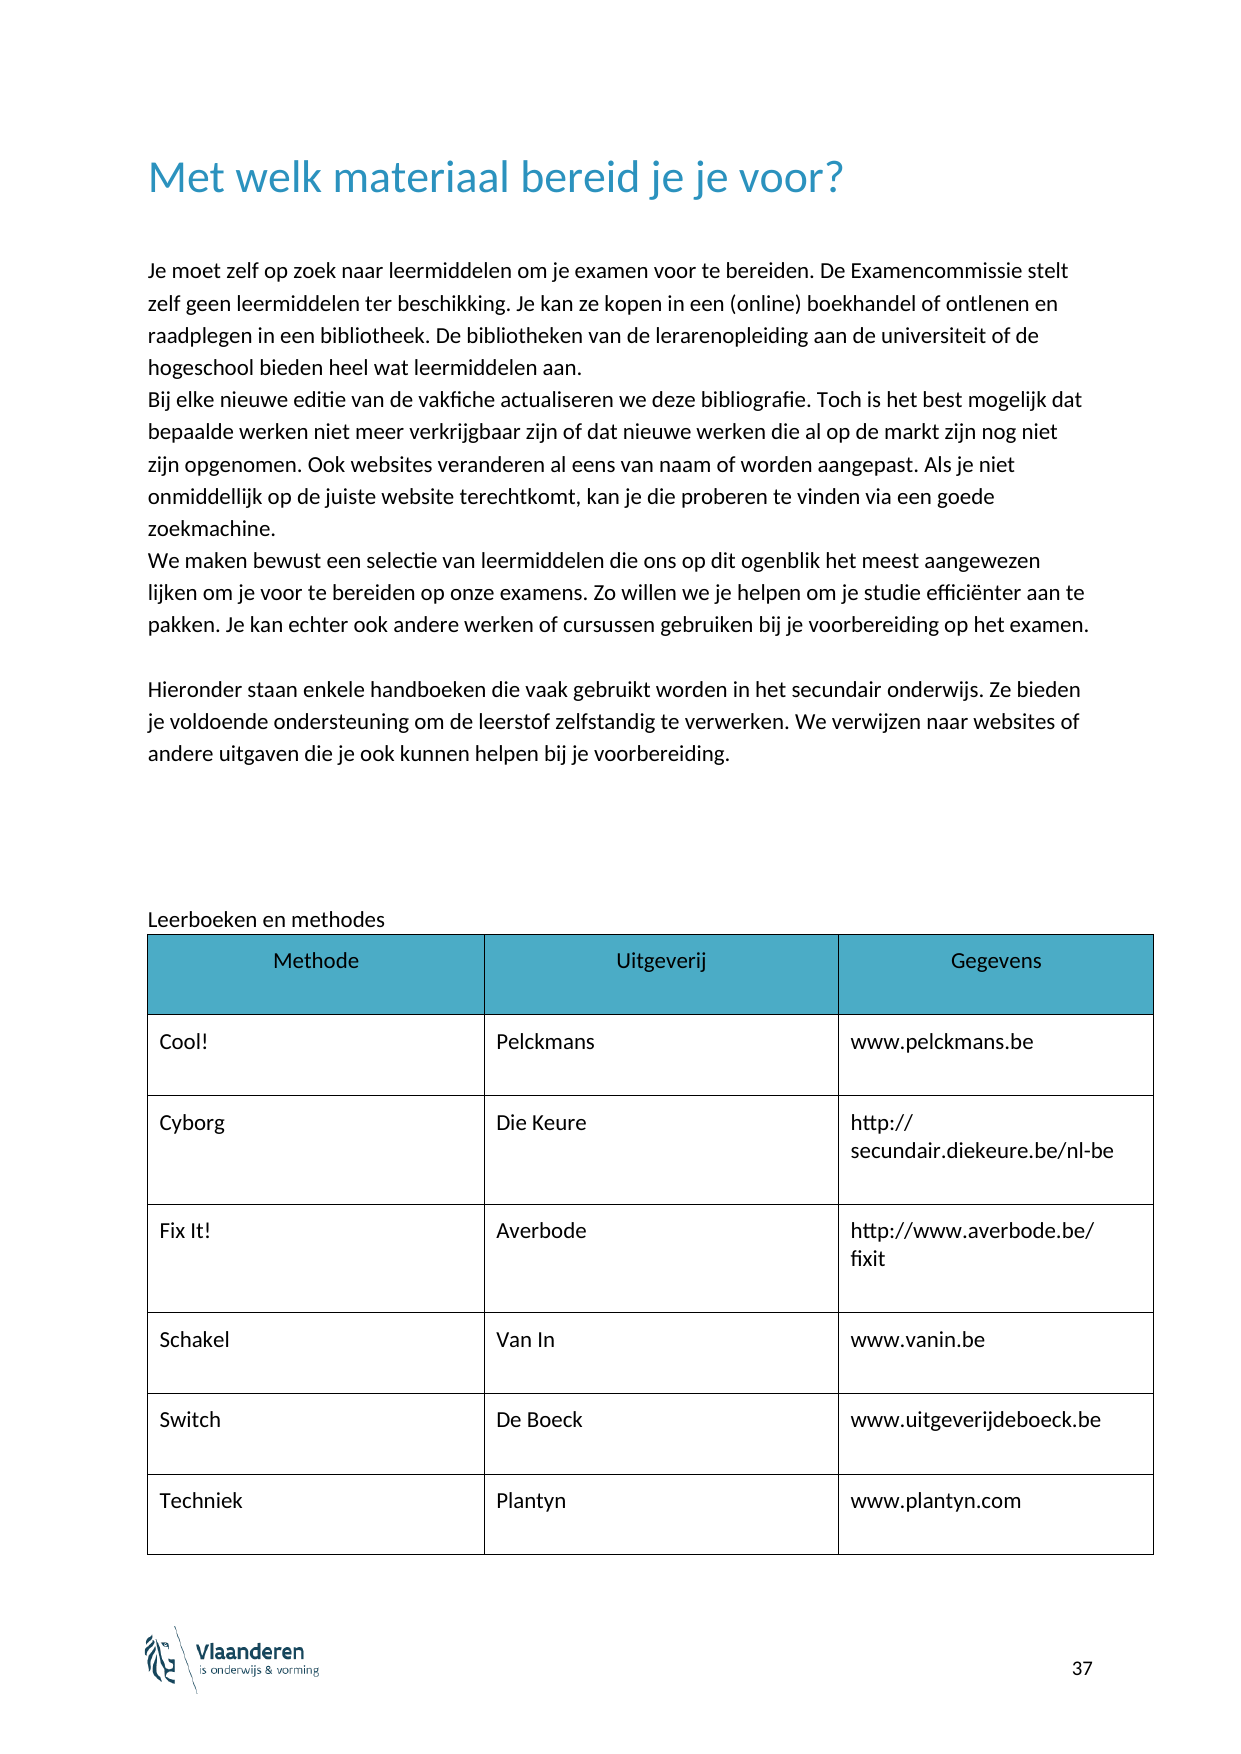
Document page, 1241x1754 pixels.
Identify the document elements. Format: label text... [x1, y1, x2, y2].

picture [144, 1626, 327, 1694]
table_cell www.pelckmans.be [839, 1015, 1153, 1095]
table_cell Cool! [148, 1015, 484, 1095]
table_cell www.uitgeverijdeboeck.be [839, 1394, 1153, 1473]
table_cell Plantyn [485, 1475, 838, 1554]
text Je moet zelf op zoek naar leermiddelen om je examen voor te bereiden. De Examencommissie stelt zelf geen leermiddelen ter beschikking. Je kan ze kopen in een (online) boekhandel of ontlenen en raadplegen in een bibliotheek. De bibliotheken van de lerarenopleiding aan de universiteit of de hogeschool bieden heel wat leermiddelen aan. Bij elke nieuwe editie van de vakfiche actualiseren we deze bibliografie. Toch is het best mogelijk dat bepaalde werken niet meer verkrijgbaar zijn of dat nieuwe werken die al op de markt zijn nog niet zijn opgenomen. Ook websites veranderen al eens van naam of worden aangepast. Als je niet onmiddellijk op de juiste website terechtkomt, kan je die proberen te vinden via een goede zoekmachine. We maken bewust een selectie van leermiddelen die ons op dit ogenblik het meest aangewezen lijken om je voor te bereiden op onze examens. Zo willen we je helpen om je studie efficiënter aan te pakken. Je kan echter ook andere werken of cursussen gebruiken bij je voorbereiding op het examen. Hieronder staan enkele handboeken die vaak gebruikt worden in het secundair onderwijs. Ze bieden je voldoende ondersteuning om de leerstof zelfstandig te verwerken. We verwijzen naar websites of andere uitgaven die je ook kunnen helpen bij je voorbereiding. [148, 257, 1093, 799]
table_cell Van In [485, 1313, 838, 1393]
table_cell De Boeck [485, 1394, 838, 1473]
table_cell Schakel [148, 1313, 484, 1393]
table_cell www.plantyn.com [839, 1475, 1153, 1554]
table_header Gegevens [839, 935, 1153, 1014]
table_cell http://secundair.diekeure.be/nl-be [839, 1096, 1153, 1203]
table_cell Techniek [148, 1475, 484, 1554]
table_cell Switch [148, 1394, 484, 1473]
table_cell http://www.averbode.be/fixit [839, 1205, 1153, 1312]
table_cell www.vanin.be [839, 1313, 1153, 1393]
table_header Uitgeverij [485, 935, 838, 1014]
text Leerboeken en methodes [148, 878, 1093, 934]
text Met welk materiaal bereid je je voor? [148, 148, 1093, 203]
table_cell Averbode [485, 1205, 838, 1312]
table_cell Fix It! [148, 1205, 484, 1312]
table_header Methode [148, 935, 484, 1014]
table_cell Cyborg [148, 1096, 484, 1203]
table_cell Die Keure [485, 1096, 838, 1203]
table_cell Pelckmans [485, 1015, 838, 1095]
